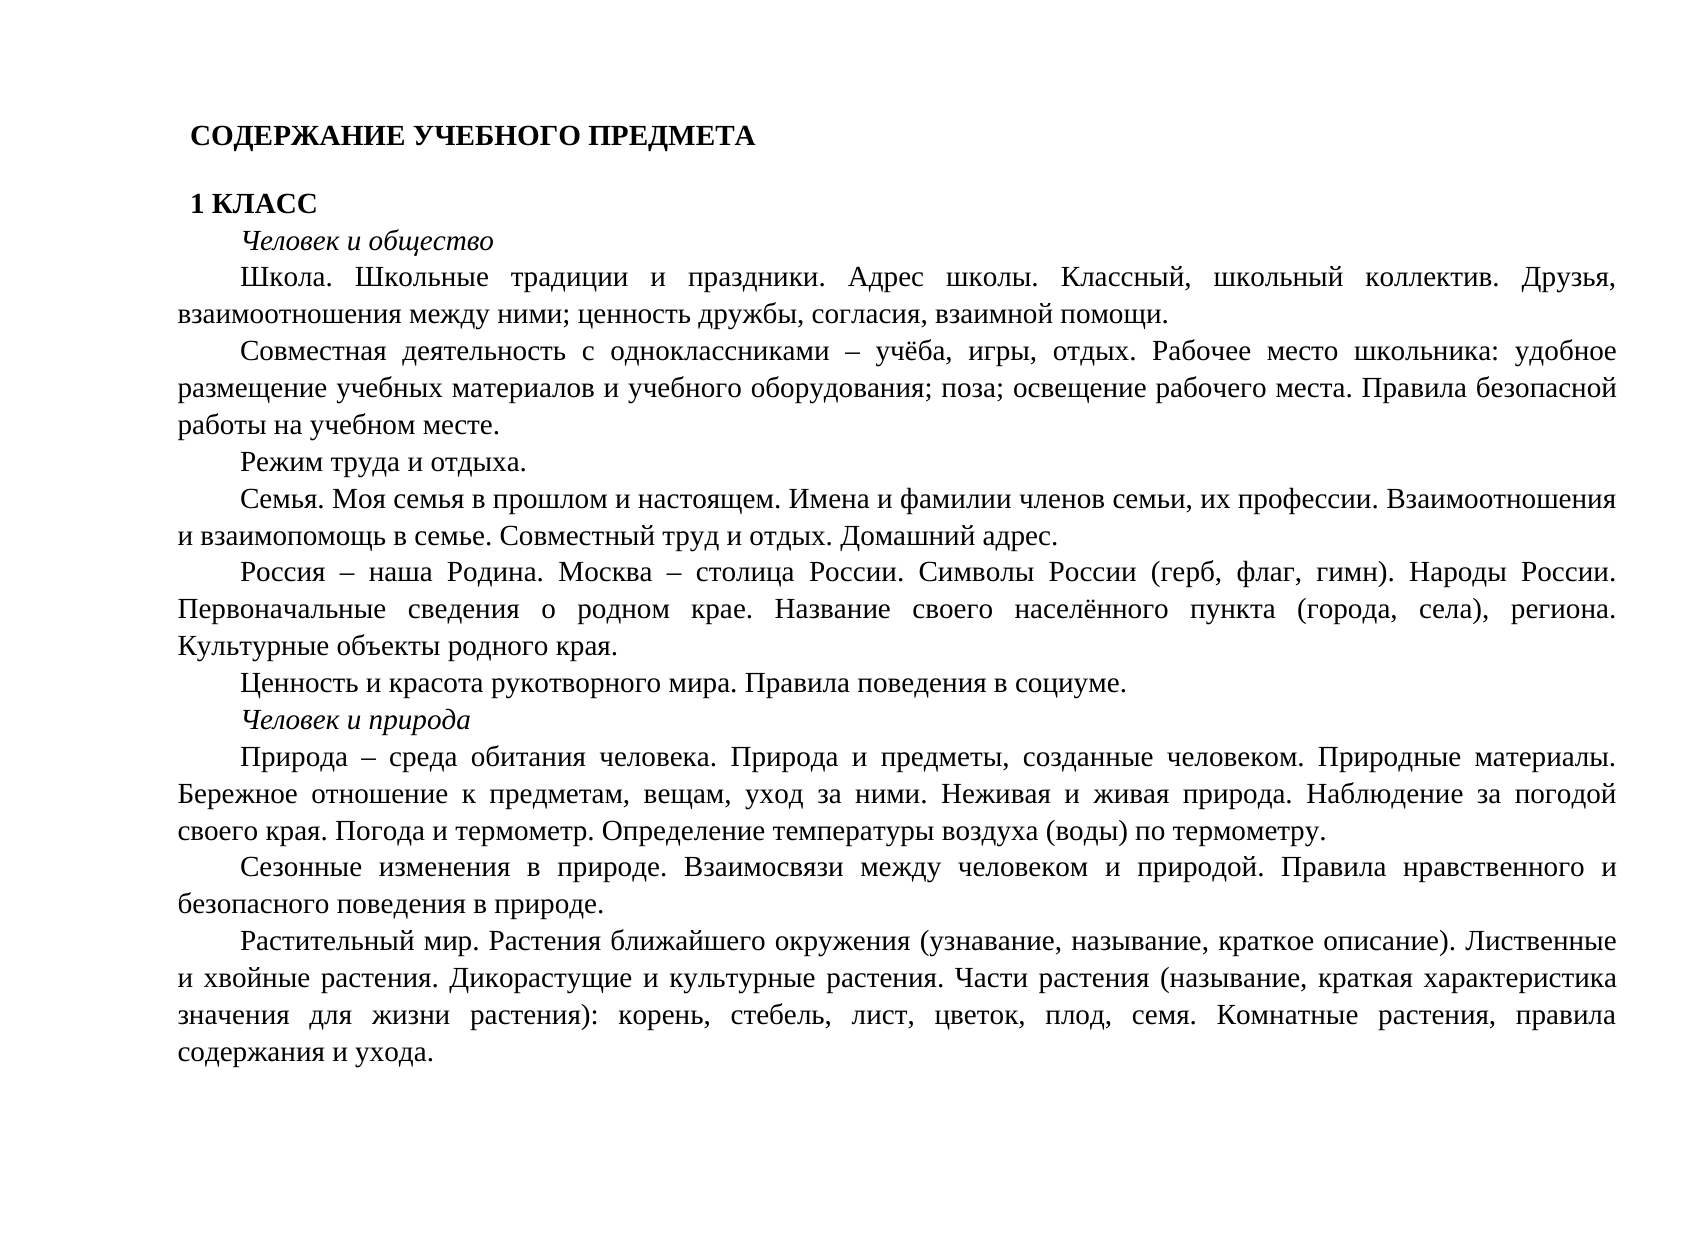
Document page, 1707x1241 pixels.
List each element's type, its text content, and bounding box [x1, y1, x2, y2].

text Природа – среда обитания человека. Природа и предметы, созданные человеком. Природные материалы. Бережное отношение к предметам, вещам, уход за ними. Неживая и живая природа. Наблюдение за погодой своего края. Погода и термометр. Определение температуры воздуха (воды) по термометру. [177, 739, 1618, 846]
text Сезонные изменения в природе. Взаимосвязи между человеком и природой. Правила нравственного и безопасного поведения в природе. [177, 849, 1618, 920]
text 1 КЛАСС [190, 186, 1618, 219]
text Школа. Школьные традиции и праздники. Адрес школы. Классный, школьный коллектив. Друзья, взаимоотношения между ними; ценность дружбы, согласия, взаимной помощи. [177, 259, 1618, 330]
text Режим труда и отдыха. [177, 444, 1618, 477]
text Растительный мир. Растения ближайшего окружения (узнавание, называние, краткое описание). Лиственные и хвойные растения. Дикорастущие и культурные растения. Части растения (называние, краткая характеристика значения для жизни растения): корень, стебель, лист, цветок, плод, семя. Комнатные растения, правила содержания и ухода. [177, 923, 1618, 1067]
text Человек и природа [177, 702, 1618, 736]
text Ценность и красота рукотворного мира. Правила поведения в социуме. [177, 665, 1618, 699]
text Человек и общество [177, 223, 1618, 256]
text Совместная деятельность с одноклассниками – учёба, игры, отдых. Рабочее место школьника: удобное размещение учебных материалов и учебного оборудования; поза; освещение рабочего места. Правила безопасной работы на учебном месте. [177, 333, 1618, 441]
text Россия – наша Родина. Москва – столица России. Символы России (герб, флаг, гимн). Народы России. Первоначальные сведения о родном крае. Название своего населённого пункта (города, села), региона. Культурные объекты родного края. [177, 554, 1618, 662]
text Семья. Моя семья в прошлом и настоящем. Имена и фамилии членов семьи, их профессии. Взаимоотношения и взаимопомощь в семье. Совместный труд и отдых. Домашний адрес. [177, 481, 1618, 551]
text СОДЕРЖАНИЕ УЧЕБНОГО ПРЕДМЕТА [190, 118, 1618, 152]
